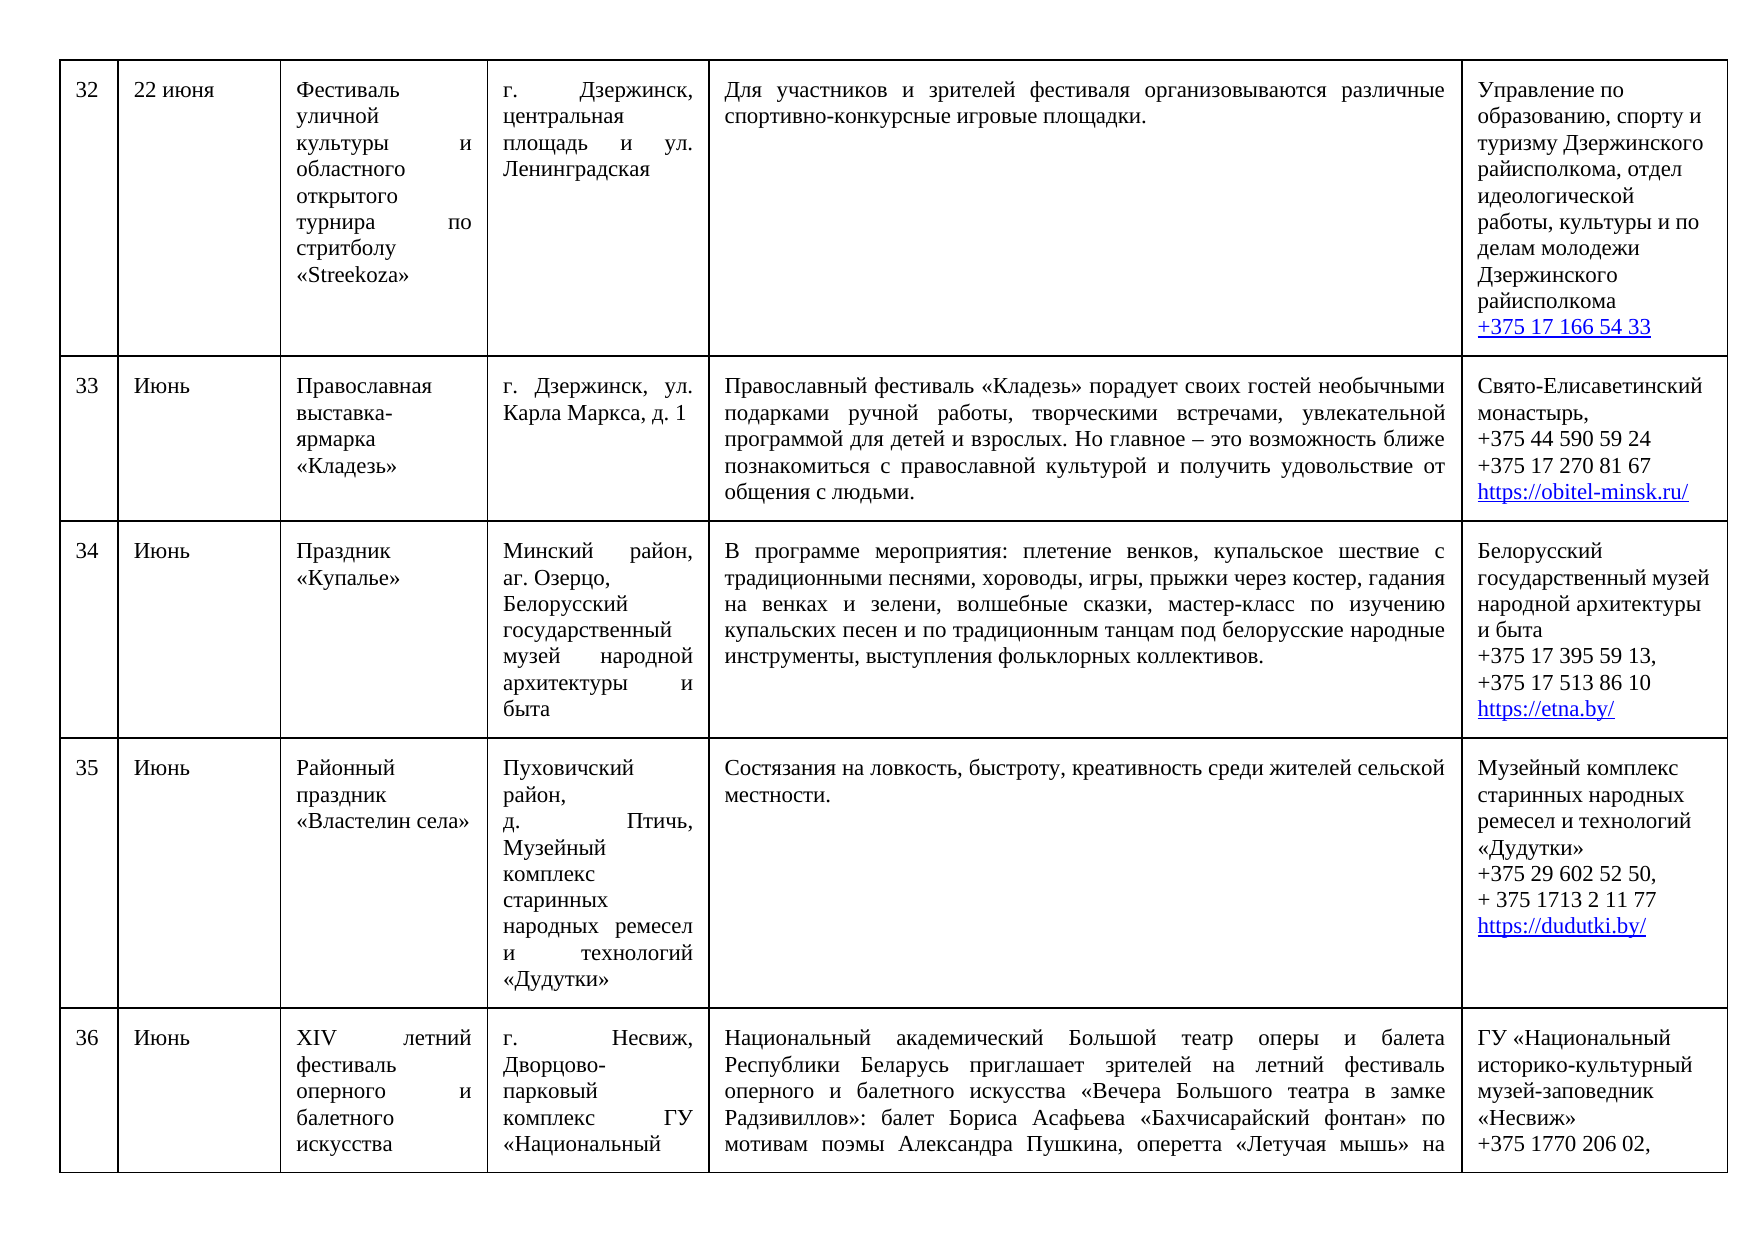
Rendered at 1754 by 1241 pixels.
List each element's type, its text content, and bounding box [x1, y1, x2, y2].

table_cell Свято-Елисаветинский монастырь, +375 44 590 59 24 +375 17 270 81 67 https://obitel-minsk.ru/ [1463, 357, 1727, 520]
table_cell 35 [61, 739, 117, 1007]
table_cell В программе мероприятия: плетение венков, купальское шествие с традиционными песнями, хороводы, игры, прыжки через костер, гадания на венках и зелени, волшебные сказки, мастер-класс по изучению купальских песен и по традиционным танцам под белорусские народные инструменты, выступления фольклорных коллективов. [710, 522, 1461, 737]
table_cell Фестиваль уличной культуры и областного открытого турнира по стритболу «Streekoza» [281, 61, 487, 355]
table_cell Июнь [119, 1009, 280, 1172]
table_cell Белорусский государственный музей народной архитектуры и быта +375 17 395 59 13, +375 17 513 86 10 https://etna.by/ [1463, 522, 1727, 737]
table_cell Июнь [119, 357, 280, 520]
table_cell Православная выставка-ярмарка «Кладезь» [281, 357, 487, 520]
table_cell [281, 1009, 487, 1172]
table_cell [488, 1009, 708, 1172]
table_cell Минский район, аг. Озерцо, Белорусский государственный музей народной архитектуры и быта [488, 522, 708, 737]
table_cell Июнь [119, 522, 280, 737]
table_cell Июнь [119, 739, 280, 1007]
table_cell Состязания на ловкость, быстроту, креативность среди жителей сельской местности. [710, 739, 1461, 1007]
table_cell 36 [61, 1009, 117, 1172]
table_cell Пуховичский район, д. Птичь, Музейный комплекс старинных народных ремесел и технологий «Дудутки» [488, 739, 708, 1007]
table_cell 34 [61, 522, 117, 737]
table_cell Для участников и зрителей фестиваля организовываются различные спортивно-конкурсные игровые площадки. [710, 61, 1461, 355]
table_cell Районный праздник «Властелин села» [281, 739, 487, 1007]
table_cell г. Дзержинск, ул. Карла Маркса, д. 1 [488, 357, 708, 520]
table_cell 33 [61, 357, 117, 520]
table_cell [1463, 1009, 1727, 1172]
table_cell Управление по образованию, спорту и туризму Дзержинского райисполкома, отдел идеологической работы, культуры и по делам молодежи Дзержинского райисполкома +375 17 166 54 33 [1463, 61, 1727, 355]
table_cell г. Дзержинск, центральная площадь и ул. Ленинградская [488, 61, 708, 355]
table_cell Музейный комплекс старинных народных ремесел и технологий «Дудутки» +375 29 602 52 50, + 375 1713 2 11 77 https://dudutki.by/ [1463, 739, 1727, 1007]
table_cell 22 июня [119, 61, 280, 355]
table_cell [710, 1009, 1461, 1172]
table_cell Православный фестиваль «Кладезь» порадует своих гостей необычными подарками ручной работы, творческими встречами, увлекательной программой для детей и взрослых. Но главное – это возможность ближе познакомиться с православной культурой и получить удовольствие от общения с людьми. [710, 357, 1461, 520]
table_cell Праздник «Купалье» [281, 522, 487, 737]
table_cell 32 [61, 61, 117, 355]
